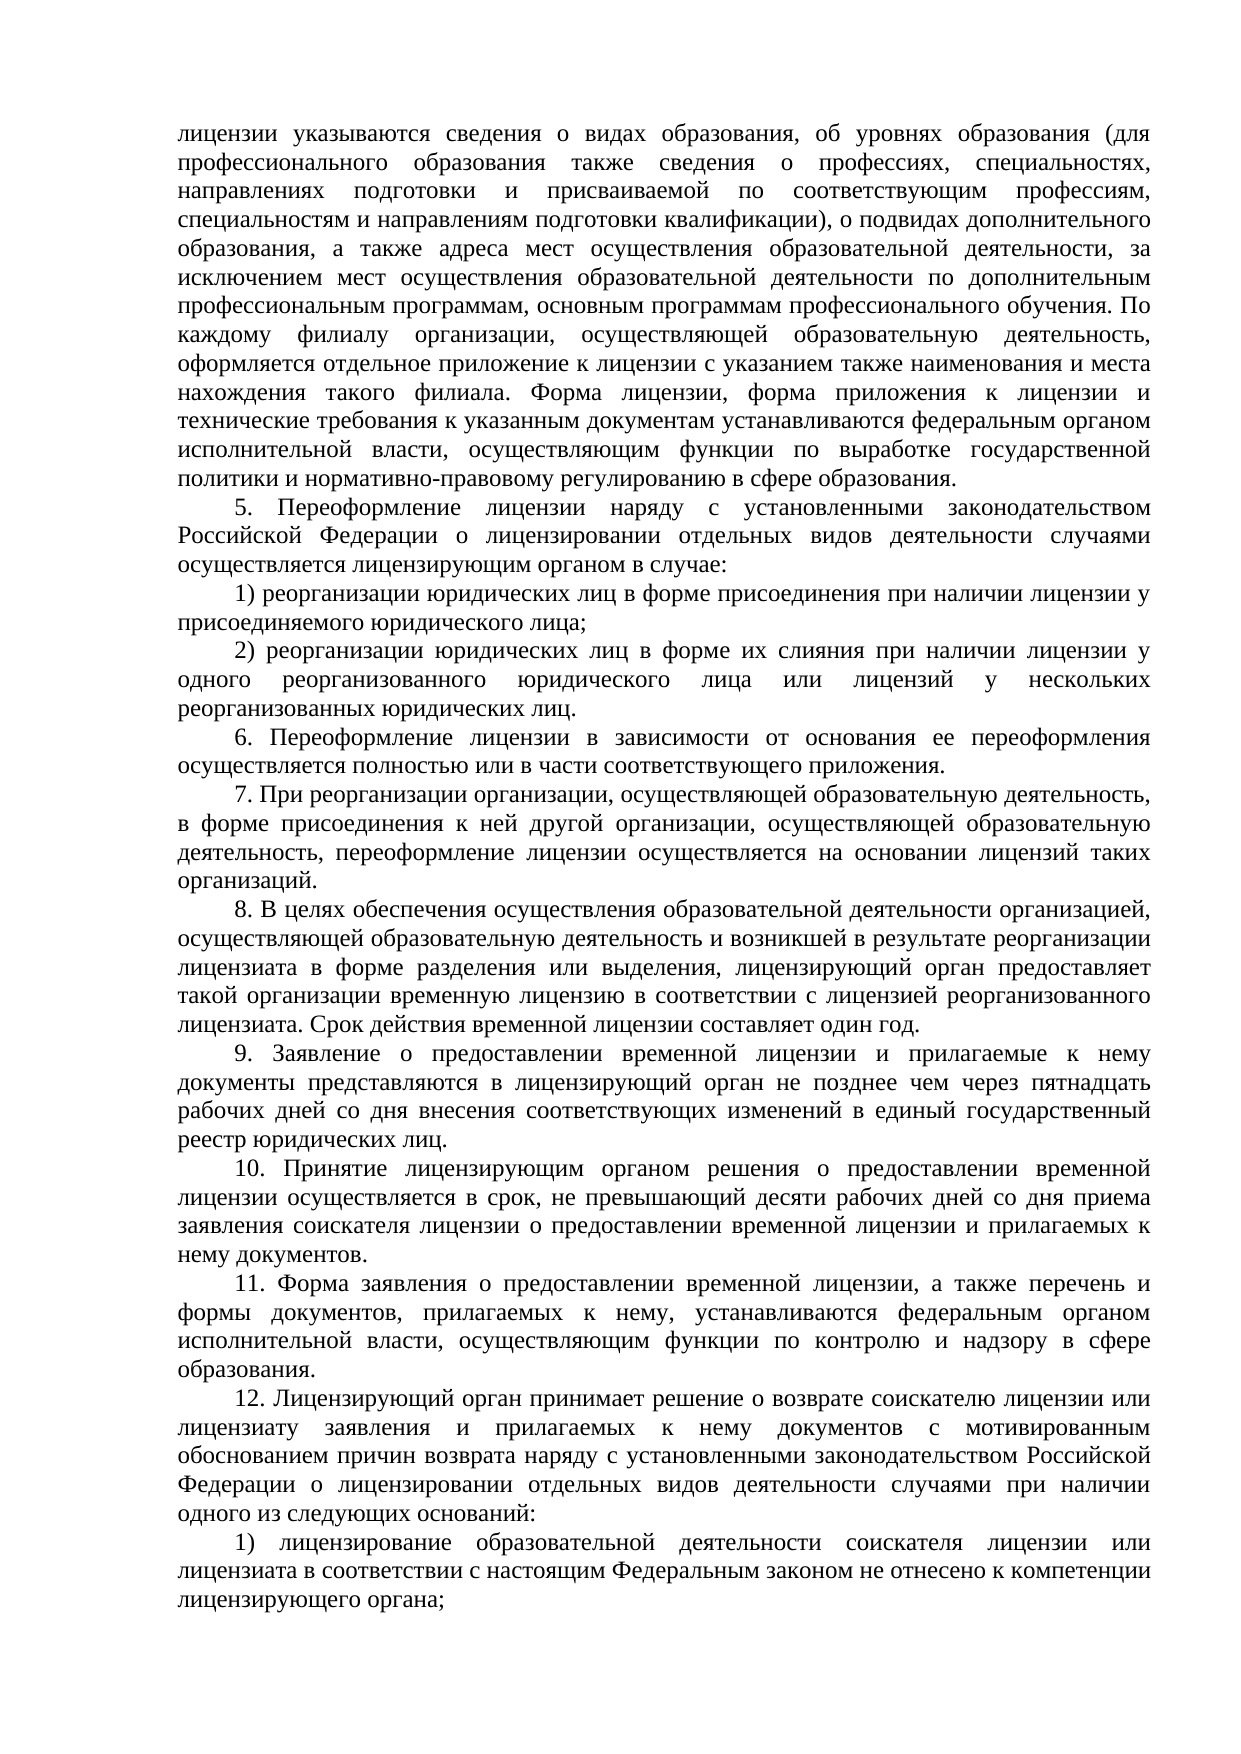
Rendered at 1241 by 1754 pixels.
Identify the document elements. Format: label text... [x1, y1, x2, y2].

text 9. Заявление о предоставлении временной лицензии и прилагаемые к нему документы представляются в лицензирующий орган не позднее чем через пятнадцать рабочих дней со дня внесения соответствующих изменений в единый государственный реестр юридических лиц. [177, 1038, 1152, 1153]
text 6. Переоформление лицензии в зависимости от основания ее переоформления осуществляется полностью или в части соответствующего приложения. [177, 722, 1152, 779]
text 10. Принятие лицензирующим органом решения о предоставлении временной лицензии осуществляется в срок, не превышающий десяти рабочих дней со дня приема заявления соискателя лицензии о предоставлении временной лицензии и прилагаемых к нему документов. [177, 1153, 1152, 1268]
text 7. При реорганизации организации, осуществляющей образовательную деятельность, в форме присоединения к ней другой организации, осуществляющей образовательную деятельность, переоформление лицензии осуществляется на основании лицензий таких организаций. [177, 779, 1152, 894]
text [177, 118, 1152, 492]
text 12. Лицензирующий орган принимает решение о возврате соискателю лицензии или лицензиату заявления и прилагаемых к нему документов с мотивированным обоснованием причин возврата наряду с установленными законодательством Российской Федерации о лицензировании отдельных видов деятельности случаями при наличии одного из следующих оснований: [177, 1383, 1152, 1527]
text 1) реорганизации юридических лиц в форме присоединения при наличии лицензии у присоединяемого юридического лица; [177, 578, 1152, 636]
text 5. Переоформление лицензии наряду с установленными законодательством Российской Федерации о лицензировании отдельных видов деятельности случаями осуществляется лицензирующим органом в случае: [177, 492, 1152, 578]
text 1) лицензирование образовательной деятельности соискателя лицензии или лицензиата в соответствии с настоящим Федеральным законом не отнесено к компетенции лицензирующего органа; [177, 1527, 1152, 1613]
text 11. Форма заявления о предоставлении временной лицензии, а также перечень и формы документов, прилагаемых к нему, устанавливаются федеральным органом исполнительной власти, осуществляющим функции по контролю и надзору в сфере образования. [177, 1268, 1152, 1383]
text 8. В целях обеспечения осуществления образовательной деятельности организацией, осуществляющей образовательную деятельность и возникшей в результате реорганизации лицензиата в форме разделения или выделения, лицензирующий орган предоставляет такой организации временную лицензию в соответствии с лицензией реорганизованного лицензиата. Срок действия временной лицензии составляет один год. [177, 894, 1152, 1038]
text 2) реорганизации юридических лиц в форме их слияния при наличии лицензии у одного реорганизованного юридического лица или лицензий у нескольких реорганизованных юридических лиц. [177, 636, 1152, 722]
